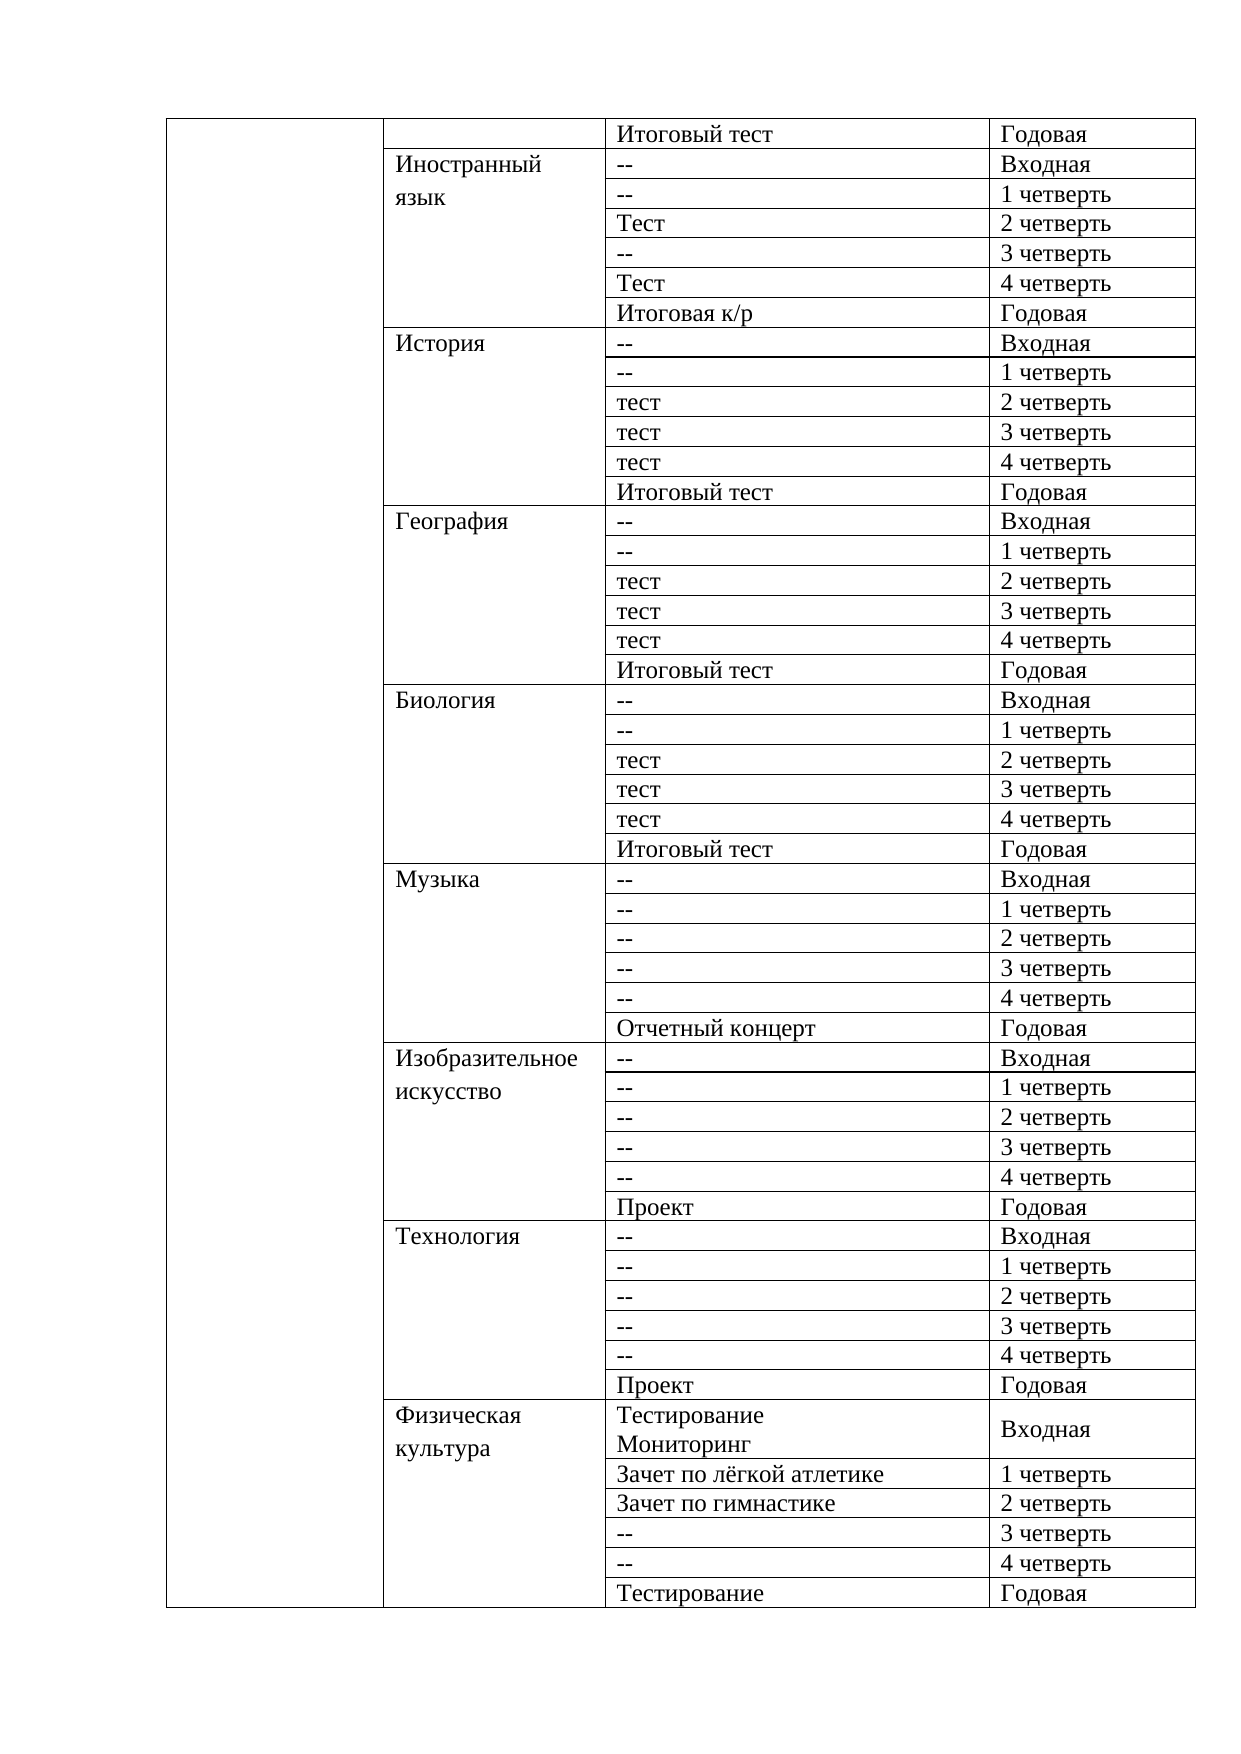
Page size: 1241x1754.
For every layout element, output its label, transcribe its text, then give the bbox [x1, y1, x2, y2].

table_cell Входная [990, 1043, 1195, 1071]
table_cell тест [606, 417, 989, 446]
table_cell Иностранный язык [384, 149, 605, 327]
table_cell -- [606, 328, 989, 356]
table_cell История [384, 328, 605, 505]
table_cell тест [606, 596, 989, 624]
table_cell 3 четверть [990, 1311, 1195, 1339]
table_cell 2 четверть [990, 209, 1195, 237]
table_cell 3 четверть [990, 417, 1195, 446]
table_cell Физическая культура [384, 1400, 605, 1607]
table_cell Проект [606, 1370, 989, 1399]
table_cell -- [606, 1073, 989, 1101]
table_cell 4 четверть [990, 1341, 1195, 1369]
table_cell Проект [606, 1192, 989, 1220]
table_cell Годовая [990, 1578, 1195, 1607]
table_cell 1 четверть [990, 1251, 1195, 1280]
table_cell -- [606, 149, 989, 178]
table_cell 3 четверть [990, 1132, 1195, 1161]
table_cell 4 четверть [990, 1162, 1195, 1191]
table_cell -- [606, 1341, 989, 1369]
table_cell Входная [990, 1221, 1195, 1250]
table_cell 4 четверть [990, 1548, 1195, 1577]
table_cell 2 четверть [990, 566, 1195, 595]
table_cell 1 четверть [990, 536, 1195, 565]
table_cell -- [606, 894, 989, 922]
table_cell 3 четверть [990, 953, 1195, 982]
table_cell Изобразительное искусство [384, 1043, 605, 1220]
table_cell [606, 1578, 989, 1607]
table_cell Технология [384, 1221, 605, 1399]
table_cell -- [606, 1043, 989, 1071]
table_cell Музыка [384, 864, 605, 1042]
table_cell тест [606, 804, 989, 833]
table_cell Входная [990, 328, 1195, 356]
table_cell 3 четверть [990, 238, 1195, 267]
table_cell Тест [606, 268, 989, 297]
table_cell 1 четверть [990, 1459, 1195, 1487]
table_cell 1 четверть [990, 179, 1195, 207]
table_cell Входная [990, 506, 1195, 535]
table_cell -- [606, 238, 989, 267]
table_cell тест [606, 566, 989, 595]
table_cell Биология [384, 685, 605, 863]
table_cell 4 четверть [990, 626, 1195, 654]
table_cell 3 четверть [990, 775, 1195, 803]
table_cell Годовая [990, 477, 1195, 505]
table_cell Годовая [990, 1192, 1195, 1220]
table_cell 1 четверть [990, 894, 1195, 922]
table_cell 1 четверть [990, 1073, 1195, 1101]
table_cell -- [606, 1518, 989, 1547]
table_cell Зачет по лёгкой атлетике [606, 1459, 989, 1487]
table_cell Итоговая к/р [606, 298, 989, 327]
table_cell Зачет по гимнастике [606, 1489, 989, 1517]
table_cell тест [606, 626, 989, 654]
table_cell -- [606, 1102, 989, 1131]
table_cell тест [606, 447, 989, 476]
table_cell 3 четверть [990, 1518, 1195, 1547]
table_cell 3 четверть [990, 596, 1195, 624]
table_cell 4 четверть [990, 804, 1195, 833]
table_cell тест [606, 745, 989, 773]
table_cell -- [606, 864, 989, 893]
table_cell 4 четверть [990, 447, 1195, 476]
table_cell -- [606, 983, 989, 1012]
table_cell Входная [990, 685, 1195, 714]
table_cell тест [606, 387, 989, 416]
table_cell -- [606, 1311, 989, 1339]
table_cell Входная [990, 864, 1195, 893]
table_cell -- [606, 506, 989, 535]
table_cell Тестирование Мониторинг [606, 1400, 989, 1458]
table_cell -- [606, 1132, 989, 1161]
table_cell Итоговый тест [606, 477, 989, 505]
table_cell -- [606, 1251, 989, 1280]
table_cell Итоговый тест [606, 655, 989, 684]
table_cell Годовая [990, 1370, 1195, 1399]
table_cell 2 четверть [990, 924, 1195, 952]
table_cell -- [606, 358, 989, 386]
table_cell -- [606, 924, 989, 952]
table_cell 4 четверть [990, 268, 1195, 297]
table_cell -- [606, 179, 989, 207]
table_cell 1 четверть [990, 715, 1195, 744]
table_cell -- [606, 953, 989, 982]
table_cell Годовая [990, 834, 1195, 863]
table_cell -- [606, 1548, 989, 1577]
table_cell 2 четверть [990, 1102, 1195, 1131]
table_cell Годовая [990, 298, 1195, 327]
table_cell -- [606, 1162, 989, 1191]
table_cell Итоговый тест [606, 119, 989, 148]
table_cell Входная [990, 149, 1195, 178]
table_cell -- [606, 1221, 989, 1250]
table_cell -- [606, 536, 989, 565]
table_cell -- [606, 715, 989, 744]
table_cell Отчетный концерт [606, 1013, 989, 1042]
table_cell 2 четверть [990, 1281, 1195, 1310]
table_cell Входная [990, 1400, 1195, 1458]
table_cell 1 четверть [990, 358, 1195, 386]
table_cell 2 четверть [990, 745, 1195, 773]
table_cell -- [606, 685, 989, 714]
table_cell Годовая [990, 119, 1195, 148]
table_cell Годовая [990, 1013, 1195, 1042]
table_cell Годовая [990, 655, 1195, 684]
table_cell 2 четверть [990, 1489, 1195, 1517]
table_cell -- [606, 1281, 989, 1310]
table_cell 4 четверть [990, 983, 1195, 1012]
table_cell География [384, 506, 605, 684]
table_cell тест [606, 775, 989, 803]
table_cell 2 четверть [990, 387, 1195, 416]
table_cell Итоговый тест [606, 834, 989, 863]
table_cell Тест [606, 209, 989, 237]
